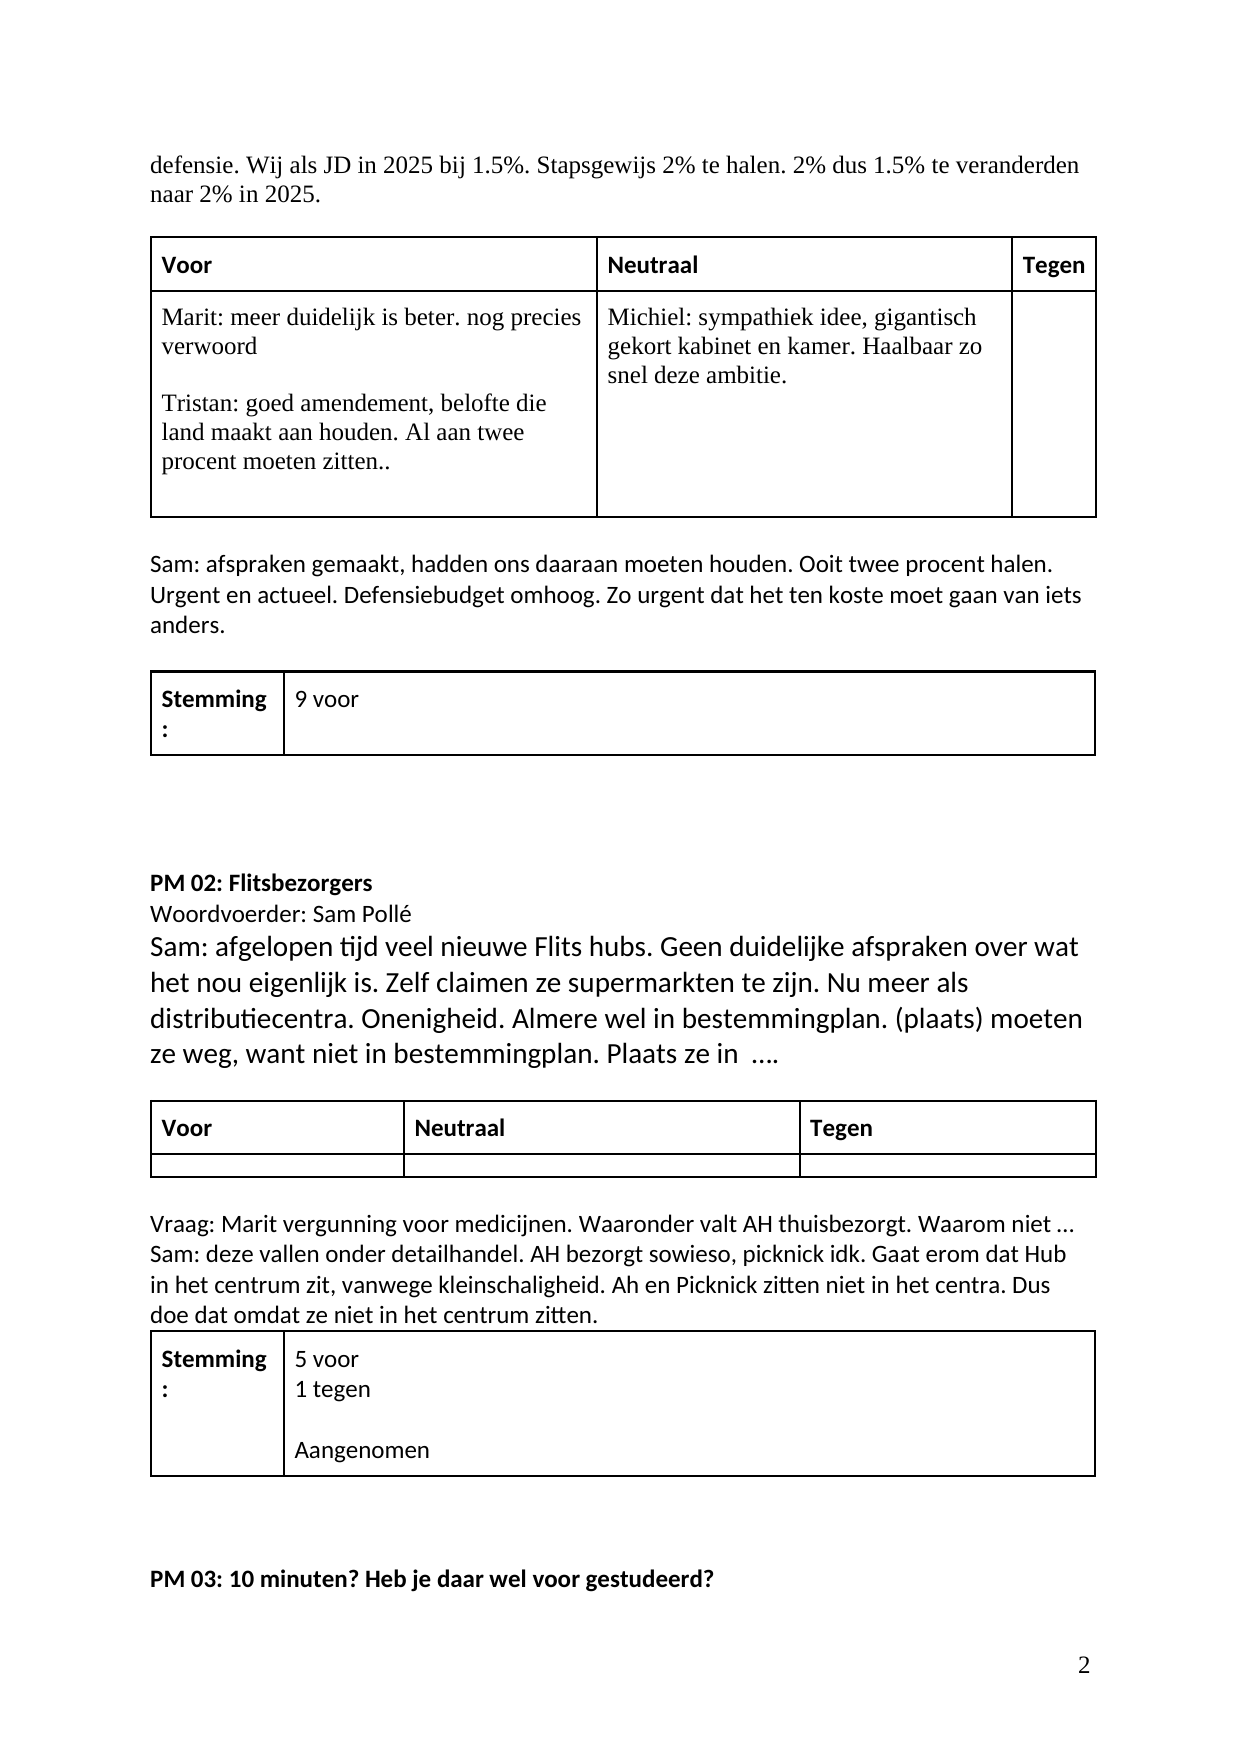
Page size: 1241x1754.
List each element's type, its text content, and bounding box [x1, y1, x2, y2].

table_cell Marit: meer duidelijk is beter. nog precies verwoord Tristan: goed amendement, belofte die land maakt aan houden. Al aan twee procent moeten zitten.. [152, 292, 596, 516]
table_cell Michiel: sympathiek idee, gigantisch gekort kabinet en kamer. Haalbaar zo snel deze ambitie. [598, 292, 1011, 516]
table_cell [405, 1155, 799, 1176]
table_header Neutraal [598, 238, 1011, 290]
table_header Stemming: [152, 1332, 283, 1475]
table_cell [152, 1155, 403, 1176]
text Woordvoerder: Sam Pollé [150, 898, 1090, 928]
table_header Tegen [801, 1102, 1095, 1153]
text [150, 150, 1090, 207]
table_cell [801, 1155, 1095, 1176]
table_header Voor [152, 238, 596, 290]
table_header 5 voor 1 tegen Aangenomen [285, 1332, 1094, 1475]
text Sam: deze vallen onder detailhandel. AH bezorgt sowieso, picknick idk. Gaat erom dat Hub in het centrum zit, vanwege kleinschaligheid. Ah en Picknick zitten niet in het centra. Dus doe dat omdat ze niet in het centrum zitten. [150, 1239, 1090, 1330]
table_cell [1013, 292, 1095, 516]
table_header Voor [152, 1102, 403, 1153]
text PM 03: 10 minuten? Heb je daar wel voor gestudeerd? [150, 1563, 1090, 1594]
text Sam: afgelopen tijd veel nieuwe Flits hubs. Geen duidelijke afspraken over wat het nou eigenlijk is. Zelf claimen ze supermarkten te zijn. Nu meer als distributiecentra. Onenigheid. Almere wel in bestemmingplan. (plaats) moeten ze weg, want niet in bestemmingplan. Plaats ze in …. [150, 928, 1090, 1100]
table_header Neutraal [405, 1102, 799, 1153]
text Vraag: Marit vergunning voor medicijnen. Waaronder valt AH thuisbezorgt. Waarom niet … [150, 1208, 1090, 1239]
text Sam: afspraken gemaakt, hadden ons daaraan moeten houden. Ooit twee procent halen. Urgent en actueel. Defensiebudget omhoog. Zo urgent dat het ten koste moet gaan van iets anders. [150, 548, 1090, 640]
table_header Tegen [1013, 238, 1095, 290]
table_header Stemming: [152, 673, 283, 754]
text PM 02: Flitsbezorgers [150, 867, 1090, 898]
table_header 9 voor [285, 673, 1094, 754]
